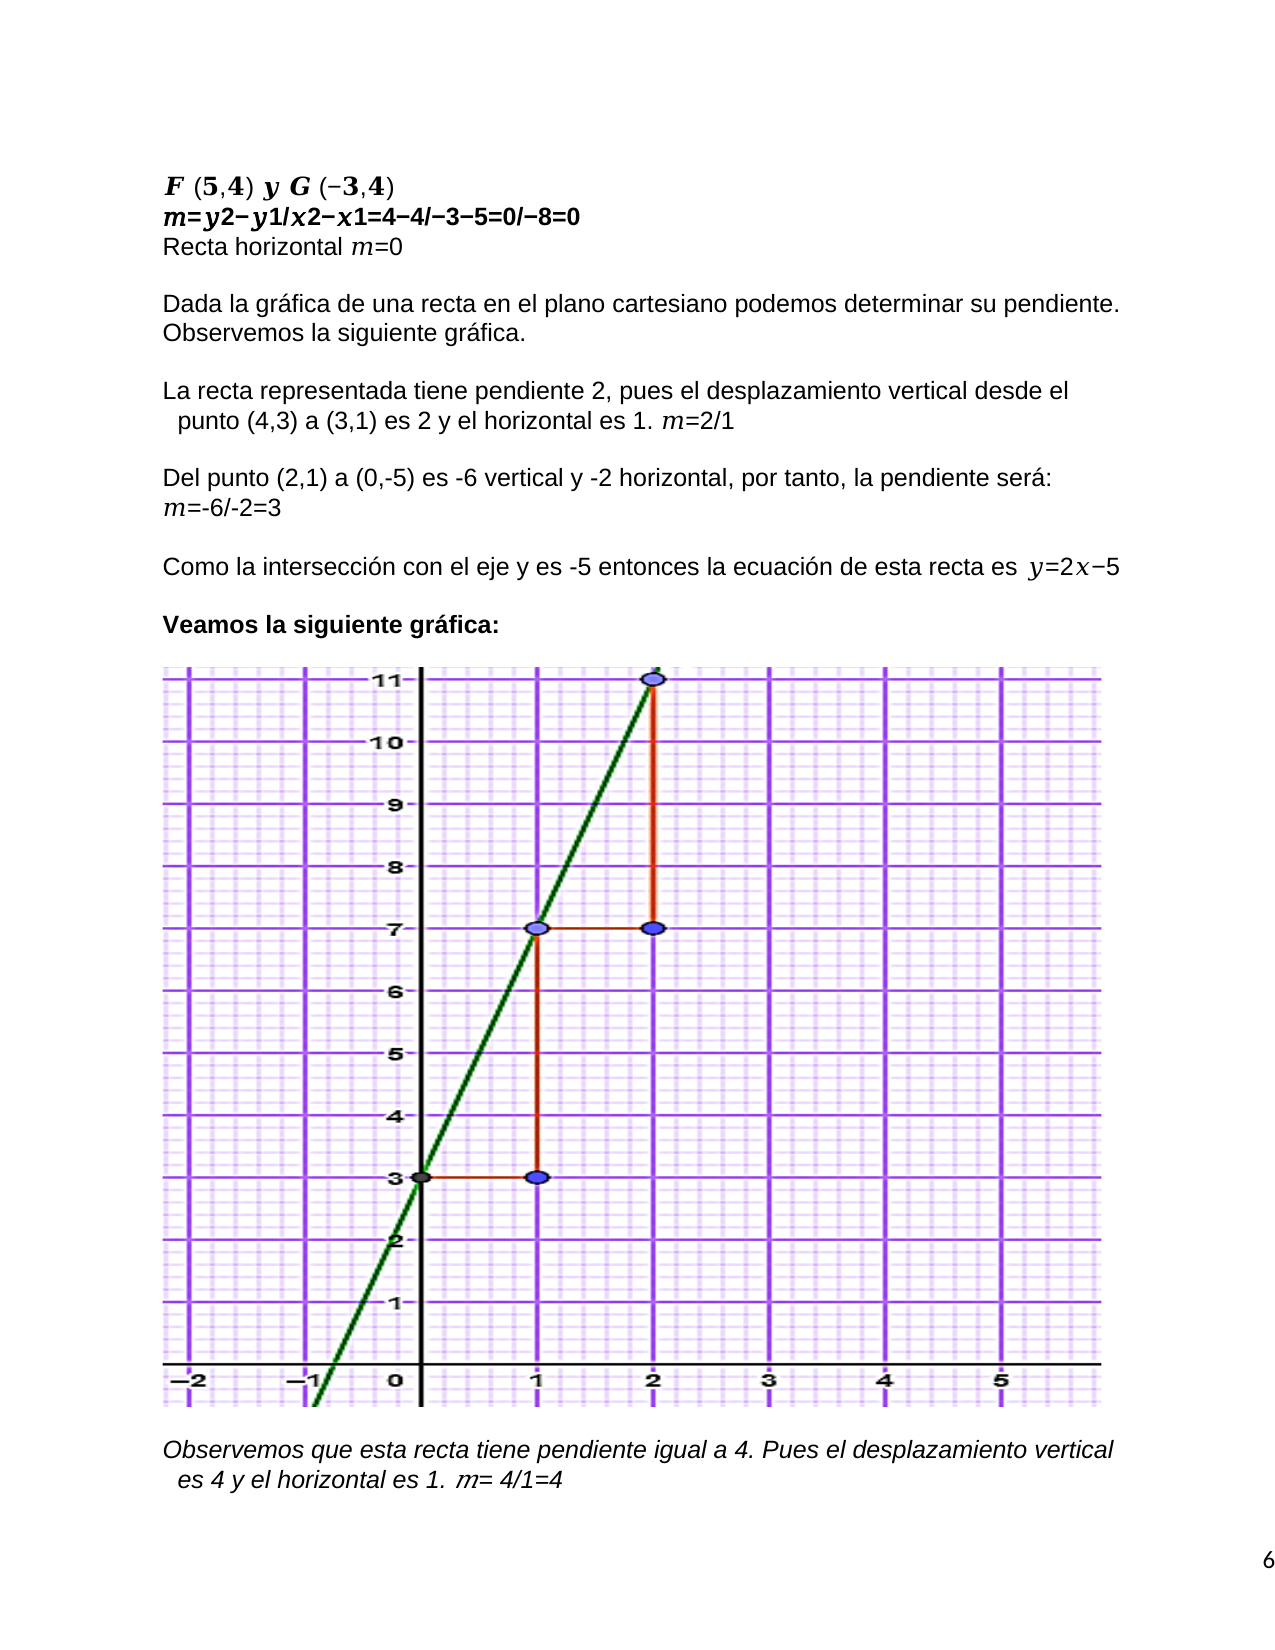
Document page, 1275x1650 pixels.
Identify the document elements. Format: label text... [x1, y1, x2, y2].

text Recta horizontal 𝑚=0 [162, 231, 1137, 261]
text 𝑚=𝑦2−𝑦1/𝑥2−𝑥1=4−4/−3−5=0/−8=0 [162, 201, 1137, 231]
text Del punto (2,1) a (0,-5) es -6 vertical y -2 horizontal, por tanto, la pendiente será: [162, 463, 1137, 492]
text 𝑚=-6/-2=3 [162, 492, 1137, 522]
text 𝑭 (𝟓,𝟒) 𝒚 𝑮 (−𝟑,𝟒) [162, 170, 1137, 201]
text Observemos que esta recta tiene pendiente igual a 4. Pues el desplazamiento vertical es 4 y el horizontal es 1. 𝑚= 4/1=4 [162, 1435, 1137, 1494]
text Dada la gráfica de una recta en el plano cartesiano podemos determinar su pendiente. [162, 289, 1137, 318]
text Observemos la siguiente gráfica. [162, 318, 1137, 347]
text Como la intersección con el eje y es -5 entonces la ecuación de esta recta es 𝑦=2𝑥−5 [162, 551, 1137, 581]
text La recta representada tiene pendiente 2, pues el desplazamiento vertical desde el punto (4,3) a (3,1) es 2 y el horizontal es 1. 𝑚=2/1 [162, 376, 1137, 434]
text Veamos la siguiente gráfica: [162, 610, 1137, 638]
